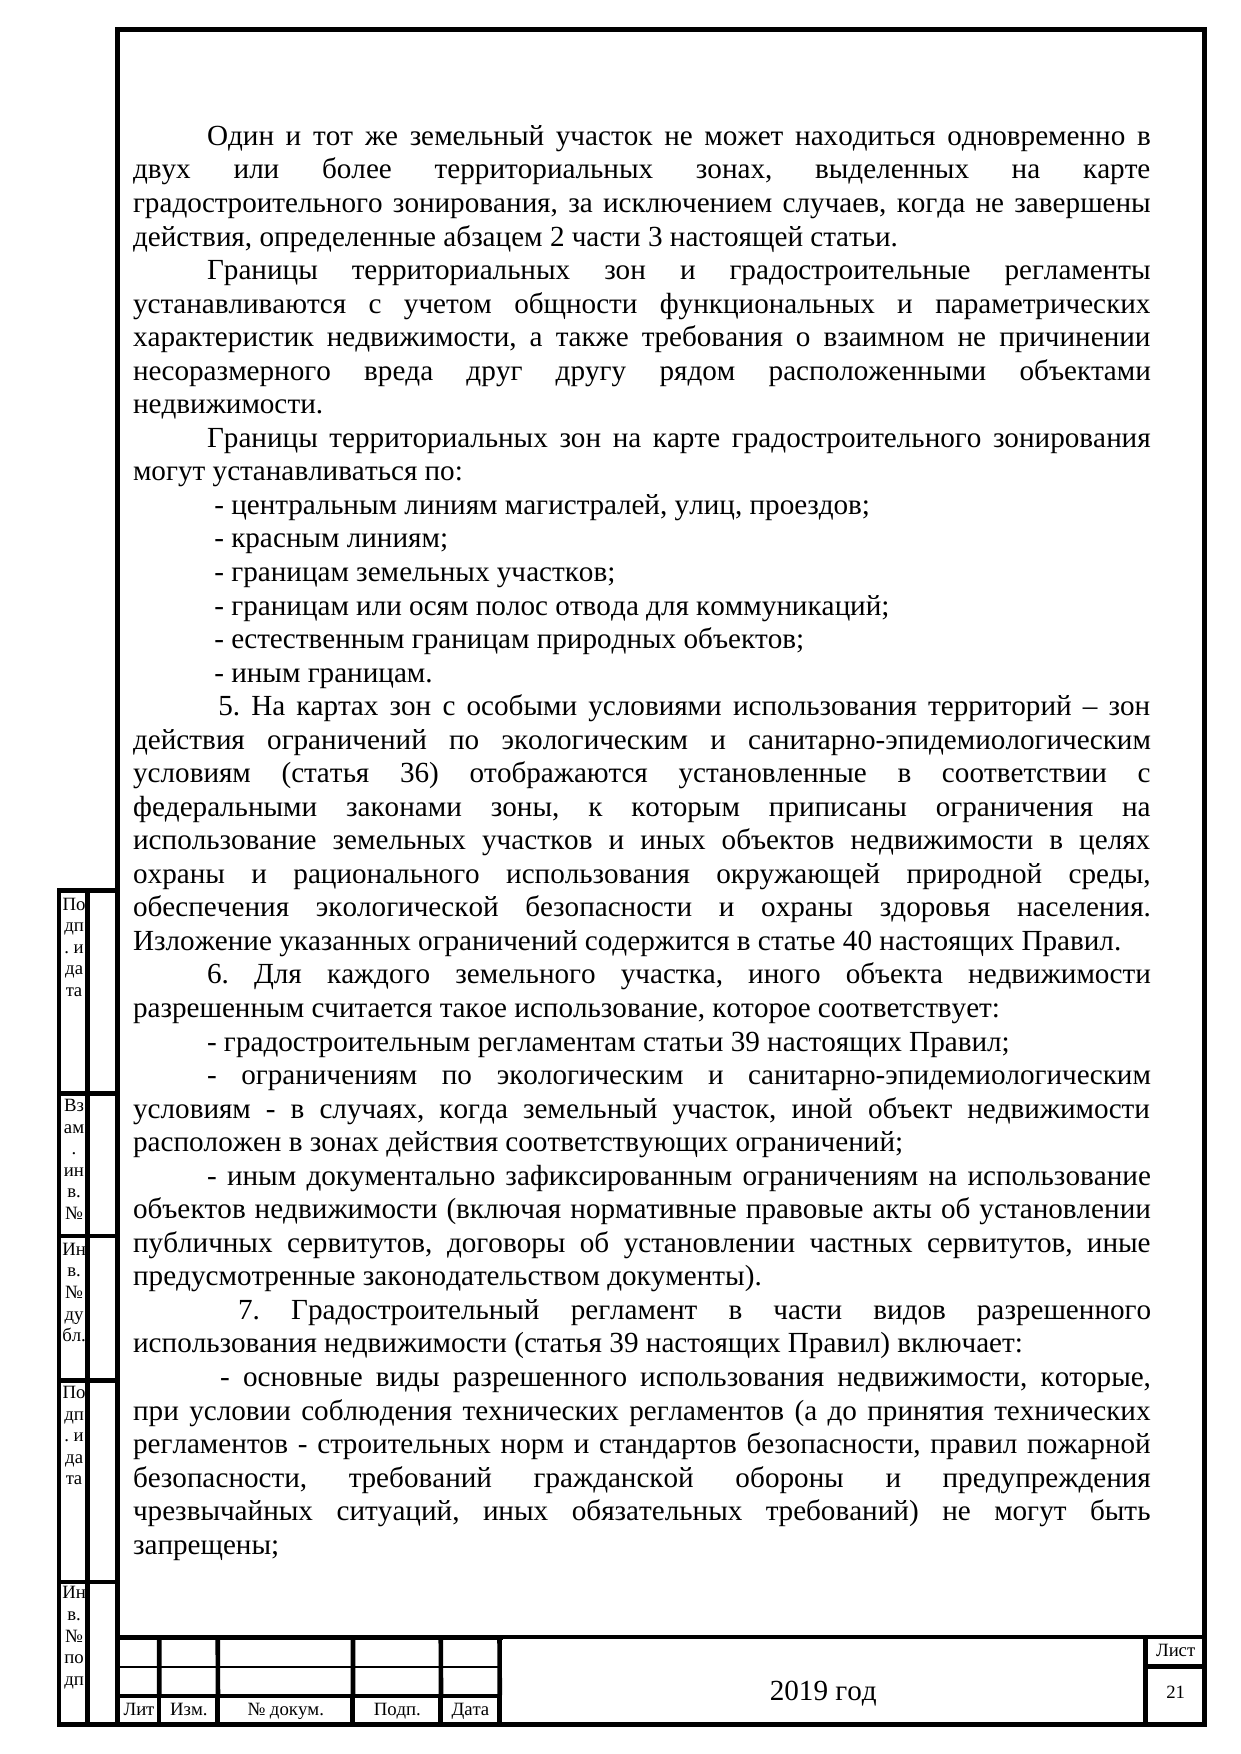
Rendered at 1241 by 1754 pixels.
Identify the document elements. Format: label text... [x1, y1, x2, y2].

text Границы территориальных зон и градостроительные регламенты устанавливаются с учетом общности функциональных и параметрических характеристик недвижимости, а также требования о взаимном не причинении несоразмерного вреда друг другу рядом расположенными объектами недвижимости. [133, 252, 1152, 420]
text - ограничениям по экологическим и санитарно-эпидемиологическим условиям - в случаях, когда земельный участок, иной объект недвижимости расположен в зонах действия соответствующих ограничений; [133, 1057, 1152, 1158]
text - естественным границам природных объектов; [133, 621, 1152, 655]
text 6. Для каждого земельного участка, иного объекта недвижимости разрешенным считается такое использование, которое соответствует: [133, 957, 1152, 1024]
text - иным границам. [133, 655, 1152, 688]
text - границам или осям полос отвода для коммуникаций; [133, 588, 1152, 621]
text 7. Градостроительный регламент в части видов разрешенного использования недвижимости (статья 39 настоящих Правил) включает: [133, 1292, 1152, 1359]
text Один и тот же земельный участок не может находиться одновременно в двух или более территориальных зонах, выделенных на карте градостроительного зонирования, за исключением случаев, когда не завершены действия, определенные абзацем 2 части 3 настоящей статьи. [133, 118, 1152, 252]
text Границы территориальных зон на карте градостроительного зонирования могут устанавливаться по: [133, 420, 1152, 487]
text - основные виды разрешенного использования недвижимости, которые, при условии соблюдения технических регламентов (а до принятия технических регламентов - строительных норм и стандартов безопасности, правил пожарной безопасности, требований гражданской обороны и предупреждения чрезвычайных ситуаций, иных обязательных требований) не могут быть запрещены; [133, 1359, 1152, 1560]
text - красным линиям; [133, 521, 1152, 554]
text - центральным линиям магистралей, улиц, проездов; [133, 487, 1152, 521]
text - иным документально зафиксированным ограничениям на использование объектов недвижимости (включая нормативные правовые акты об установлении публичных сервитутов, договоры об установлении частных сервитутов, иные предусмотренные законодательством документы). [133, 1158, 1152, 1292]
text - градостроительным регламентам статьи 39 настоящих Правил; [133, 1024, 1152, 1057]
text 5. На картах зон с особыми условиями использования территорий – зон действия ограничений по экологическим и санитарно-эпидемиологическим условиям (статья 36) отображаются установленные в соответствии с федеральными законами зоны, к которым приписаны ограничения на использование земельных участков и иных объектов недвижимости в целях охраны и рационального использования окружающей природной среды, обеспечения экологической безопасности и охраны здоровья населения. Изложение указанных ограничений содержится в статье 40 настоящих Правил. [133, 688, 1152, 957]
text - границам земельных участков; [133, 554, 1152, 588]
